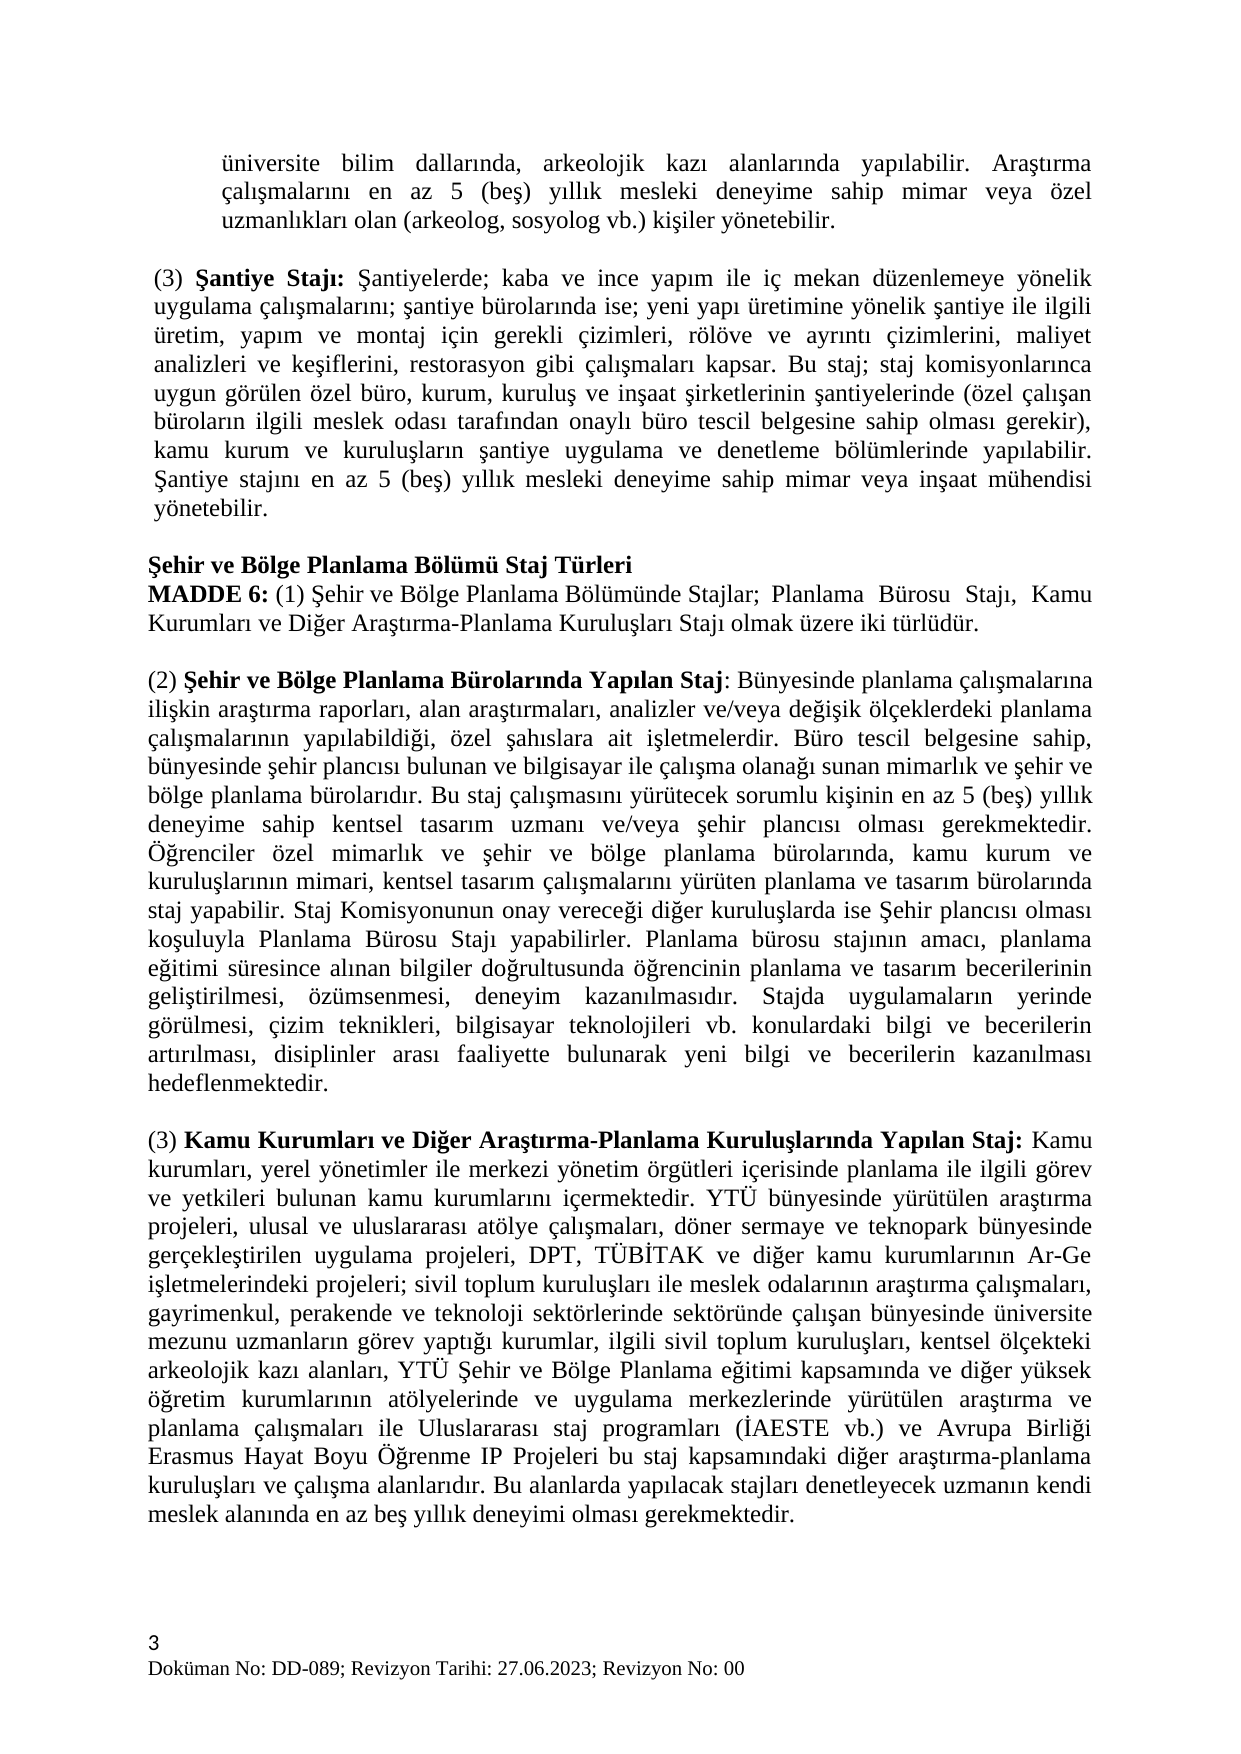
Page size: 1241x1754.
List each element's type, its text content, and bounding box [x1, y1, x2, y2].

text (3) Kamu Kurumları ve Diğer Araştırma-Planlama Kuruluşlarında Yapılan Staj: Kamu kurumları, yerel yönetimler ile merkezi yönetim örgütleri içerisinde planlama ile ilgili görev ve yetkileri bulunan kamu kurumlarını içermektedir. YTÜ bünyesinde yürütülen araştırma projeleri, ulusal ve uluslararası atölye çalışmaları, döner sermaye ve teknopark bünyesinde gerçekleştirilen uygulama projeleri, DPT, TÜBİTAK ve diğer kamu kurumlarının Ar-Ge işletmelerindeki projeleri; sivil toplum kuruluşları ile meslek odalarının araştırma çalışmaları, gayrimenkul, perakende ve teknoloji sektörlerinde sektöründe çalışan bünyesinde üniversite mezunu uzmanların görev yaptığı kurumlar, ilgili sivil toplum kuruluşları, kentsel ölçekteki arkeolojik kazı alanları, YTÜ Şehir ve Bölge Planlama eğitimi kapsamında ve diğer yüksek öğretim kurumlarının atölyelerinde ve uygulama merkezlerinde yürütülen araştırma ve planlama çalışmaları ile Uluslararası staj programları (İAESTE vb.) ve Avrupa Birliği Erasmus Hayat Boyu Öğrenme IP Projeleri bu staj kapsamındaki diğer araştırma-planlama kuruluşları ve çalışma alanlarıdır. Bu alanlarda yapılacak stajları denetleyecek uzmanın kendi meslek alanında en az beş yıllık deneyimi olması gerekmektedir. [148, 1125, 1093, 1528]
text (3) Şantiye Stajı: Şantiyelerde; kaba ve ince yapım ile iç mekan düzenlemeye yönelik uygulama çalışmalarını; şantiye bürolarında ise; yeni yapı üretimine yönelik şantiye ile ilgili üretim, yapım ve montaj için gerekli çizimleri, rölöve ve ayrıntı çizimlerini, maliyet analizleri ve keşiflerini, restorasyon gibi çalışmaları kapsar. Bu staj; staj komisyonlarınca uygun görülen özel büro, kurum, kuruluş ve inşaat şirketlerinin şantiyelerinde (özel çalışan büroların ilgili meslek odası tarafından onaylı büro tescil belgesine sahip olması gerekir), kamu kurum ve kuruluşların şantiye uygulama ve denetleme bölümlerinde yapılabilir. Şantiye stajını en az 5 (beş) yıllık mesleki deneyime sahip mimar veya inşaat mühendisi yönetebilir. [153, 263, 1093, 521]
text Şehir ve Bölge Planlama Bölümü Staj Türleri [148, 550, 1093, 579]
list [184, 148, 1093, 234]
text MADDE 6: (1) Şehir ve Bölge Planlama Bölümünde Stajlar; Planlama Bürosu Stajı, Kamu Kurumları ve Diğer Araştırma-Planlama Kuruluşları Stajı olmak üzere iki türlüdür. [148, 579, 1093, 636]
text (2) Şehir ve Bölge Planlama Bürolarında Yapılan Staj: Bünyesinde planlama çalışmalarına ilişkin araştırma raporları, alan araştırmaları, analizler ve/veya değişik ölçeklerdeki planlama çalışmalarının yapılabildiği, özel şahıslara ait işletmelerdir. Büro tescil belgesine sahip, bünyesinde şehir plancısı bulunan ve bilgisayar ile çalışma olanağı sunan mimarlık ve şehir ve bölge planlama bürolarıdır. Bu staj çalışmasını yürütecek sorumlu kişinin en az 5 (beş) yıllık deneyime sahip kentsel tasarım uzmanı ve/veya şehir plancısı olması gerekmektedir. Öğrenciler özel mimarlık ve şehir ve bölge planlama bürolarında, kamu kurum ve kuruluşlarının mimari, kentsel tasarım çalışmalarını yürüten planlama ve tasarım bürolarında staj yapabilir. Staj Komisyonunun onay vereceği diğer kuruluşlarda ise Şehir plancısı olması koşuluyla Planlama Bürosu Stajı yapabilirler. Planlama bürosu stajının amacı, planlama eğitimi süresince alınan bilgiler doğrultusunda öğrencinin planlama ve tasarım becerilerinin geliştirilmesi, özümsenmesi, deneyim kazanılmasıdır. Stajda uygulamaların yerinde görülmesi, çizim teknikleri, bilgisayar teknolojileri vb. konulardaki bilgi ve becerilerin artırılması, disiplinler arası faaliyette bulunarak yeni bilgi ve becerilerin kazanılması hedeflenmektedir. [148, 665, 1093, 1096]
